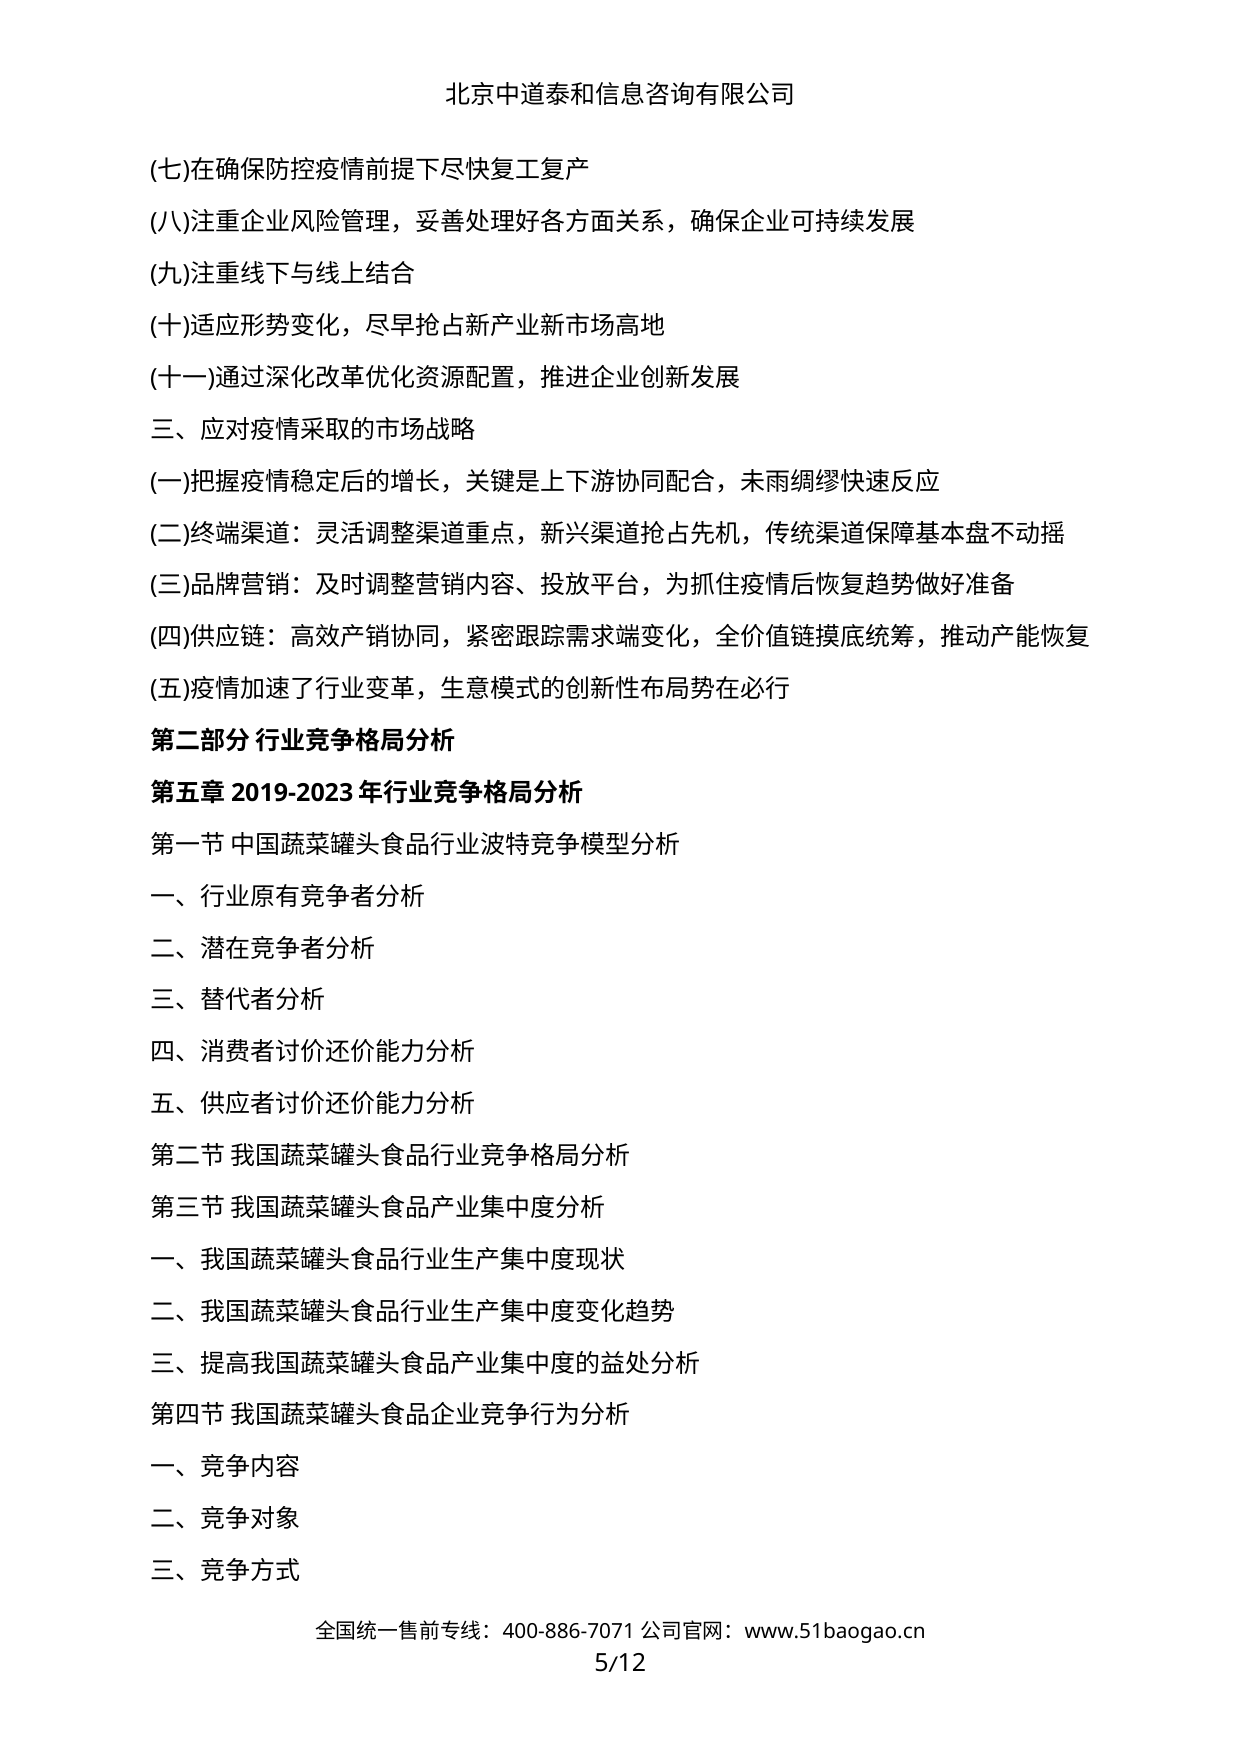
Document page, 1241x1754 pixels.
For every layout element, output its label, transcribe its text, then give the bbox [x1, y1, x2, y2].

text 四、消费者讨价还价能力分析 [150, 1032, 1090, 1068]
text 第一节 中国蔬菜罐头食品行业波特竞争模型分析 [150, 824, 1090, 861]
text 一、我国蔬菜罐头食品行业生产集中度现状 [150, 1239, 1090, 1276]
text 二、潜在竞争者分析 [150, 928, 1090, 964]
text 三、竞争方式 [150, 1551, 1090, 1587]
text 第三节 我国蔬菜罐头食品产业集中度分析 [150, 1187, 1090, 1224]
text 一、竞争内容 [150, 1447, 1090, 1483]
text 第五章 2019-2023年行业竞争格局分析 [150, 772, 1090, 809]
text (一)把握疫情稳定后的增长，关键是上下游协同配合，未雨绸缪快速反应 [150, 461, 1090, 497]
text 第四节 我国蔬菜罐头食品企业竞争行为分析 [150, 1395, 1090, 1431]
text 第二部分 行业竞争格局分析 [150, 721, 1090, 757]
text (七)在确保防控疫情前提下尽快复工复产 [150, 150, 1090, 186]
text 三、应对疫情采取的市场战略 [150, 409, 1090, 446]
text (十)适应形势变化，尽早抢占新产业新市场高地 [150, 306, 1090, 342]
text (八)注重企业风险管理，妥善处理好各方面关系，确保企业可持续发展 [150, 202, 1090, 238]
text 三、提高我国蔬菜罐头食品产业集中度的益处分析 [150, 1343, 1090, 1379]
text (五)疫情加速了行业变革，生意模式的创新性布局势在必行 [150, 669, 1090, 705]
text (四)供应链：高效产销协同，紧密跟踪需求端变化，全价值链摸底统筹，推动产能恢复 [150, 617, 1090, 653]
text 二、我国蔬菜罐头食品行业生产集中度变化趋势 [150, 1291, 1090, 1327]
text 三、替代者分析 [150, 980, 1090, 1016]
text (三)品牌营销：及时调整营销内容、投放平台，为抓住疫情后恢复趋势做好准备 [150, 565, 1090, 601]
text 五、供应者讨价还价能力分析 [150, 1084, 1090, 1120]
text (九)注重线下与线上结合 [150, 254, 1090, 290]
text 二、竞争对象 [150, 1499, 1090, 1535]
text (二)终端渠道：灵活调整渠道重点，新兴渠道抢占先机，传统渠道保障基本盘不动摇 [150, 513, 1090, 549]
text 第二节 我国蔬菜罐头食品行业竞争格局分析 [150, 1136, 1090, 1172]
text 一、行业原有竞争者分析 [150, 876, 1090, 912]
text (十一)通过深化改革优化资源配置，推进企业创新发展 [150, 357, 1090, 394]
